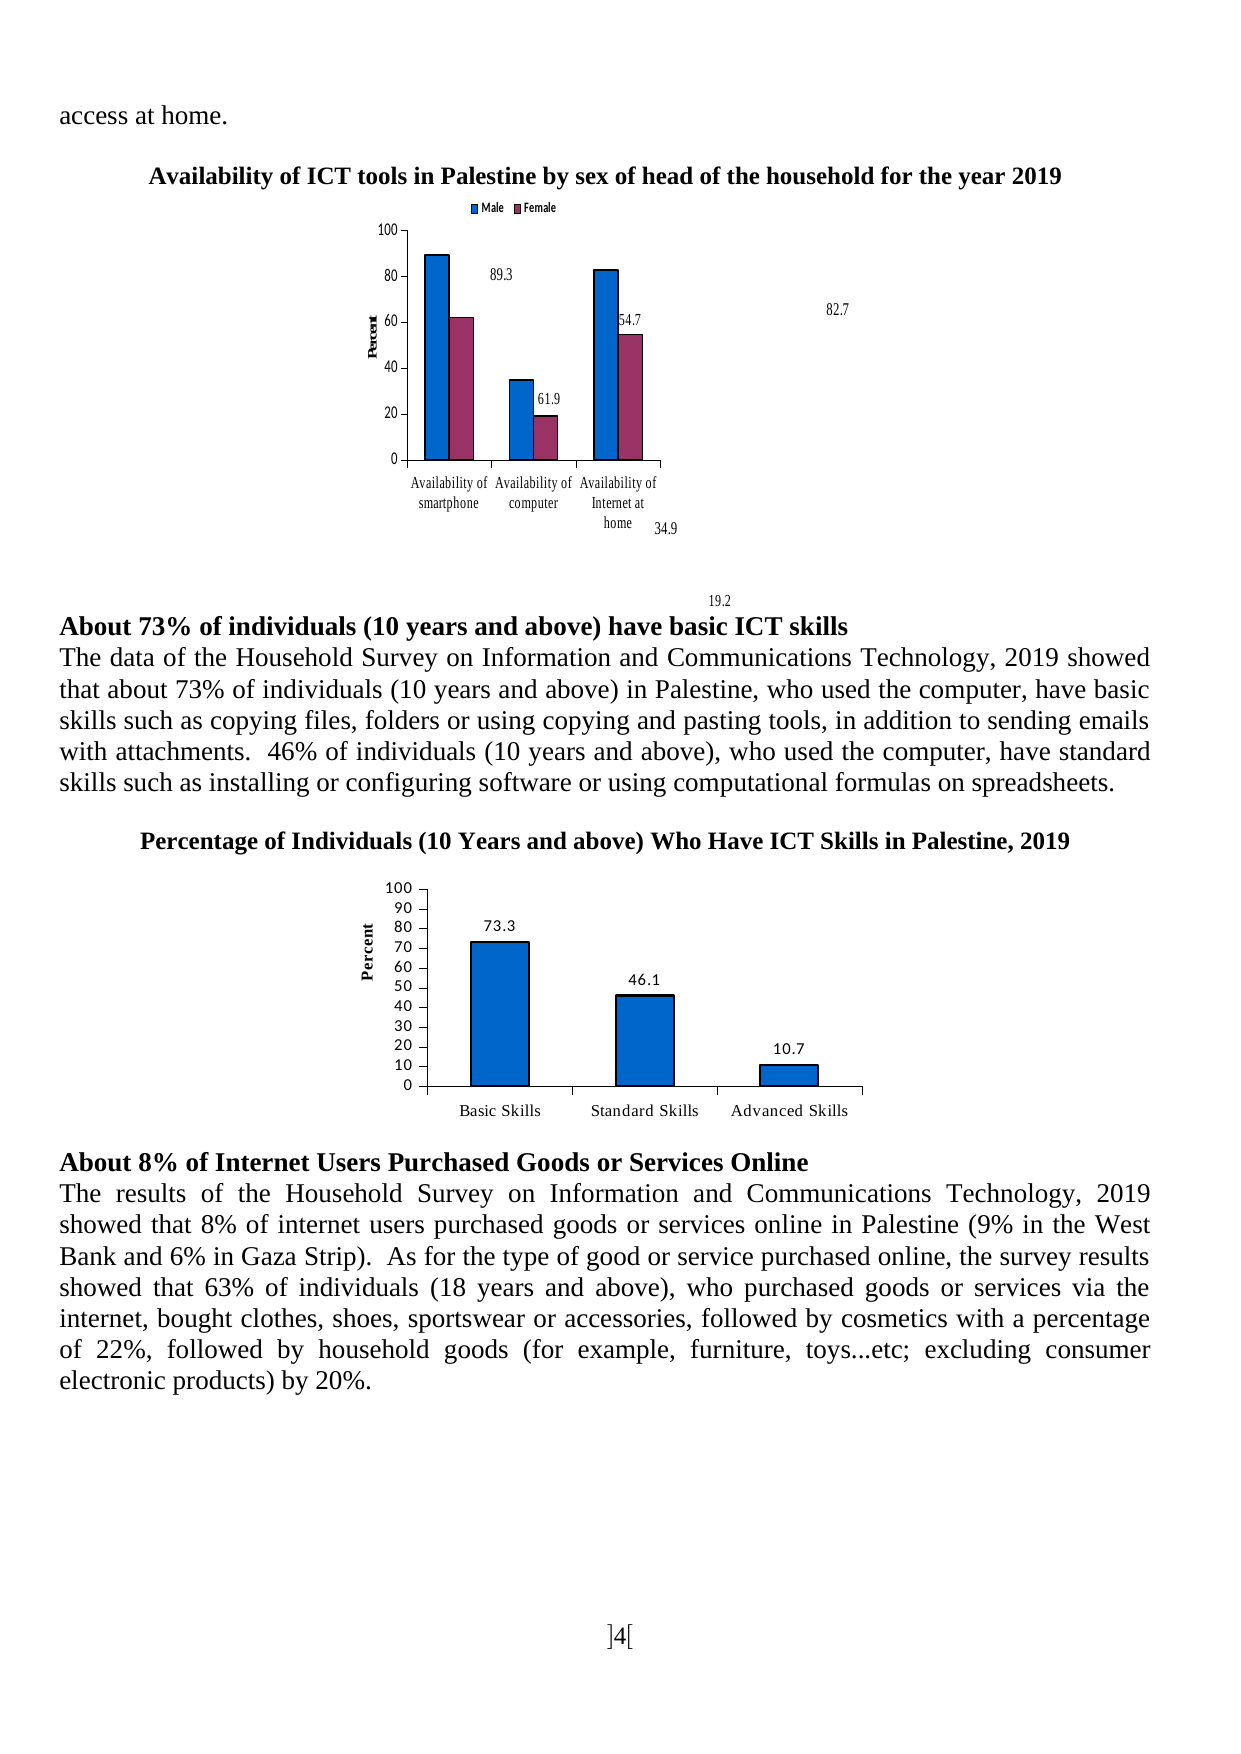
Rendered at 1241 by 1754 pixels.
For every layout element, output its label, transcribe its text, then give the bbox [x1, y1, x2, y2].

text Availability of ICT tools in Palestine by sex of head of the household for the year 2019 [59, 161, 1152, 190]
text The results of the Household Survey on Information and Communications Technology, 2019 showed that 8% of internet users purchased goods or services online in Palestine (9% in the West Bank and 6% in Gaza Strip). As for the type of good or service purchased online, the survey results showed that 63% of individuals (18 years and above), who purchased goods or services via the internet, bought clothes, shoes, sportswear or accessories, followed by cosmetics with a percentage of 22%, followed by household goods (for example, furniture, toys...etc; excluding consumer electronic products) by 20%. [59, 1177, 1152, 1395]
text The data of the Household Survey on Information and Communications Technology, 2019 showed that about 73% of individuals (10 years and above) in Palestine, who used the computer, have basic skills such as copying files, folders or using copying and pasting tools, in addition to sending emails with attachments. 46% of individuals (10 years and above), who used the computer, have standard skills such as installing or configuring software or using computational formulas on spreadsheets. [59, 642, 1152, 797]
text About 8% of Internet Users Purchased Goods or Services Online [59, 1146, 1152, 1177]
text About 73% of individuals (10 years and above) have basic ICT skills [59, 610, 1152, 642]
text Percentage of Individuals (10 Years and above) Who Have ICT Skills in Palestine, 2019 [59, 826, 1152, 855]
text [59, 99, 1152, 130]
